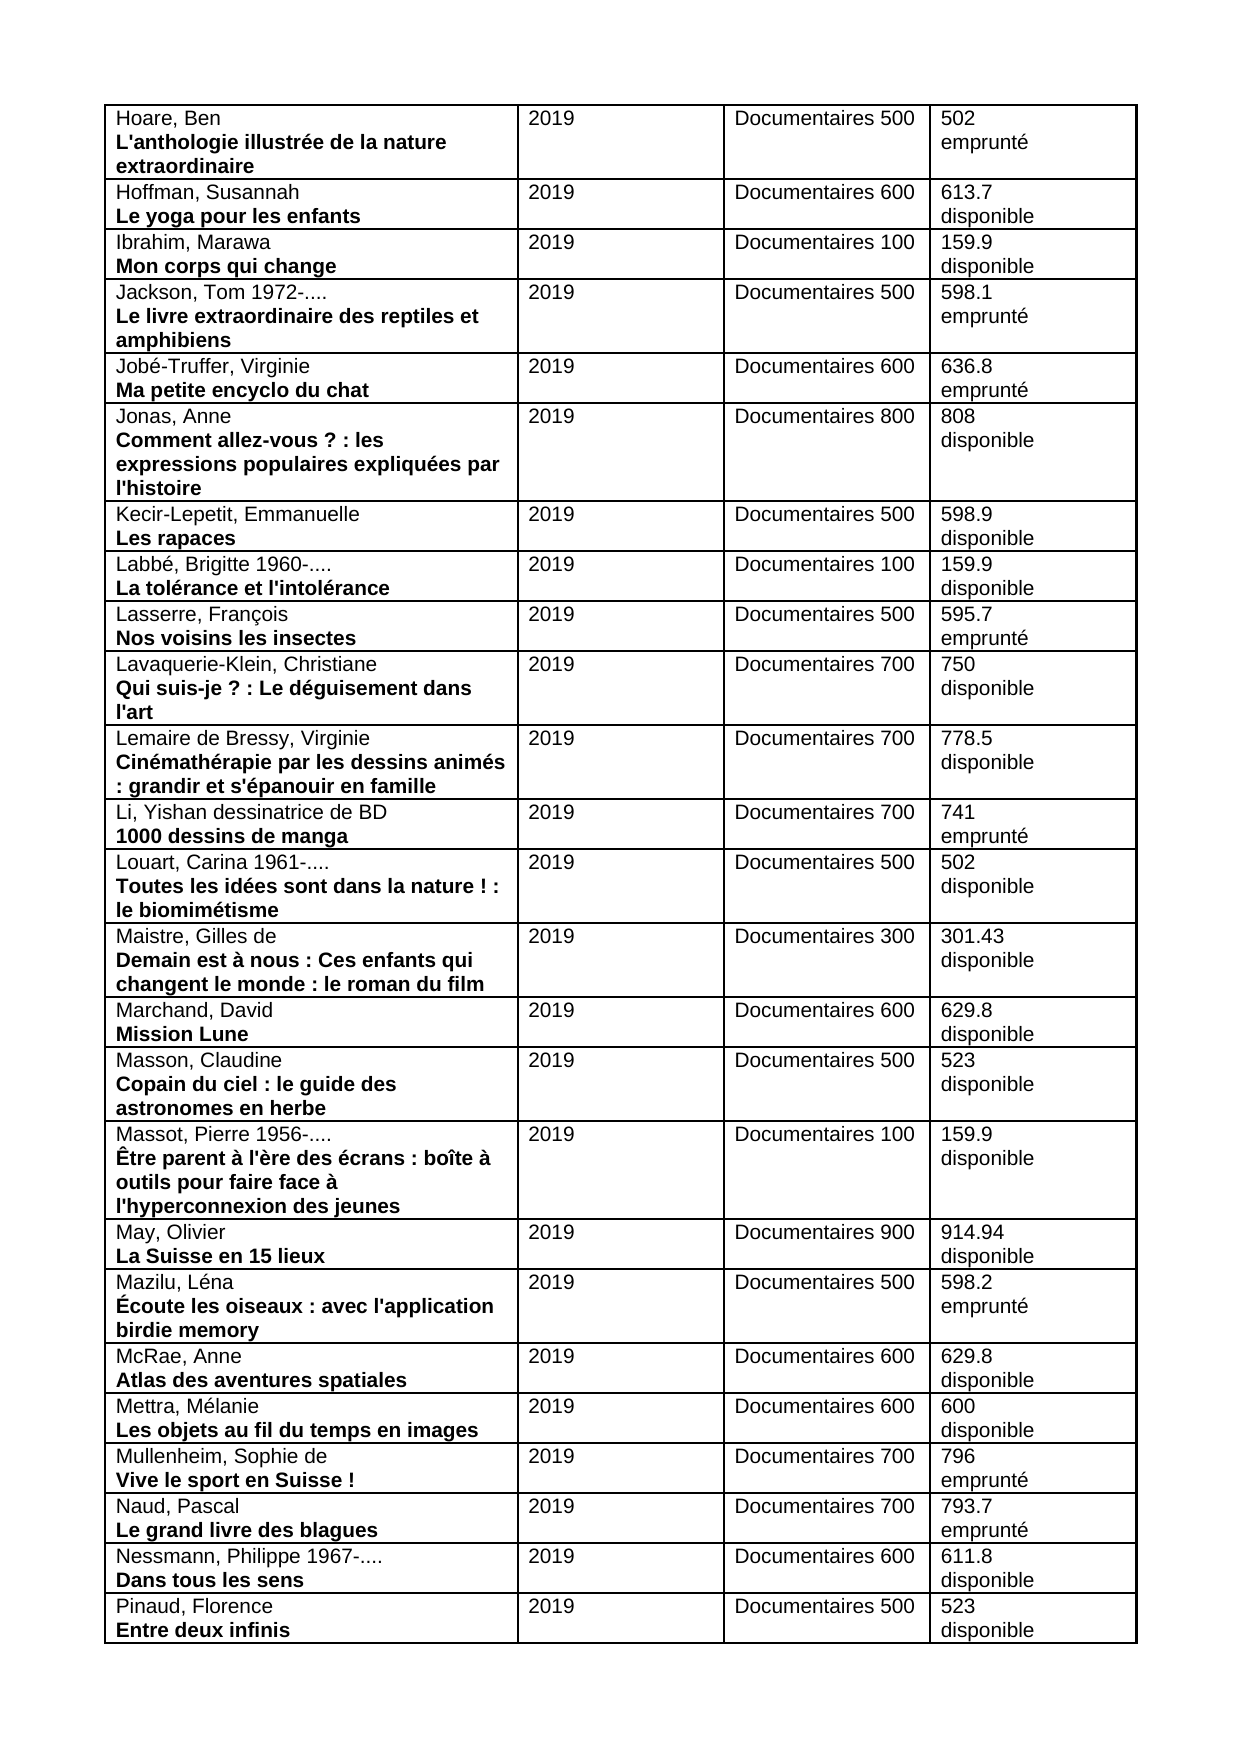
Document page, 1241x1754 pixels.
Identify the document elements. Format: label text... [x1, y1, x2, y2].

table_cell Louart, Carina 1961-.... Toutes les idées sont dans la nature ! : le biomimétisme [106, 850, 517, 922]
table_cell 301.43 disponible [931, 924, 1135, 996]
table_cell 2019 [519, 850, 723, 922]
table_cell Lavaquerie-Klein, Christiane Qui suis-je ? : Le déguisement dans l'art [106, 652, 517, 724]
table_cell Documentaires 700 [725, 1494, 929, 1542]
table_cell Lasserre, François Nos voisins les insectes [106, 602, 517, 650]
table_cell 2019 [519, 1220, 723, 1268]
table_cell 793.7 emprunté [931, 1494, 1135, 1542]
table_cell Jonas, Anne Comment allez-vous ? : les expressions populaires expliquées par l'histoire [106, 404, 517, 500]
table_cell 2019 [519, 354, 723, 402]
table_cell 2019 [519, 800, 723, 848]
table_cell 2019 [519, 1494, 723, 1542]
table_cell Documentaires 100 [725, 1122, 929, 1218]
table_cell 502 emprunté [931, 106, 1135, 178]
table_cell 613.7 disponible [931, 180, 1135, 228]
table_cell Documentaires 500 [725, 1048, 929, 1120]
table_cell 159.9 disponible [931, 552, 1135, 600]
table_cell 2019 [519, 180, 723, 228]
table_cell Jackson, Tom 1972-.... Le livre extraordinaire des reptiles et amphibiens [106, 280, 517, 352]
table_cell Documentaires 900 [725, 1220, 929, 1268]
table_cell 600 disponible [931, 1394, 1135, 1442]
table_cell Naud, Pascal Le grand livre des blagues [106, 1494, 517, 1542]
table_cell 2019 [519, 280, 723, 352]
table_cell 2019 [519, 106, 723, 178]
table_cell Labbé, Brigitte 1960-.... La tolérance et l'intolérance [106, 552, 517, 600]
table_cell 629.8 disponible [931, 998, 1135, 1046]
table_cell 2019 [519, 924, 723, 996]
table_cell Massot, Pierre 1956-.... Être parent à l'ère des écrans : boîte à outils pour faire face à l'hyperconnexion des jeunes [106, 1122, 517, 1218]
table_cell Documentaires 500 [725, 850, 929, 922]
table_cell 796 emprunté [931, 1444, 1135, 1492]
table_cell 2019 [519, 1270, 723, 1342]
table_cell Documentaires 700 [725, 652, 929, 724]
table_cell 598.1 emprunté [931, 280, 1135, 352]
table_cell Documentaires 600 [725, 1394, 929, 1442]
table_cell 778.5 disponible [931, 726, 1135, 798]
table_cell 523 disponible [931, 1048, 1135, 1120]
table_cell Mullenheim, Sophie de Vive le sport en Suisse ! [106, 1444, 517, 1492]
table_cell Documentaires 600 [725, 1344, 929, 1392]
table_cell Masson, Claudine Copain du ciel : le guide des astronomes en herbe [106, 1048, 517, 1120]
table_cell Documentaires 500 [725, 1594, 929, 1642]
table_cell Documentaires 500 [725, 502, 929, 550]
table_cell Maistre, Gilles de Demain est à nous : Ces enfants qui changent le monde : le roman du film [106, 924, 517, 996]
table_cell Hoffman, Susannah Le yoga pour les enfants [106, 180, 517, 228]
table_cell Documentaires 700 [725, 726, 929, 798]
table_cell 629.8 disponible [931, 1344, 1135, 1392]
table_cell Mazilu, Léna Écoute les oiseaux : avec l'application birdie memory [106, 1270, 517, 1342]
table_cell Documentaires 500 [725, 1270, 929, 1342]
table_cell 2019 [519, 502, 723, 550]
table_cell Documentaires 300 [725, 924, 929, 996]
table_cell Documentaires 600 [725, 180, 929, 228]
table_cell 750 disponible [931, 652, 1135, 724]
table_cell 598.9 disponible [931, 502, 1135, 550]
table_cell Documentaires 600 [725, 354, 929, 402]
table_cell Nessmann, Philippe 1967-.... Dans tous les sens [106, 1544, 517, 1592]
table_cell 2019 [519, 404, 723, 500]
table_cell 2019 [519, 1394, 723, 1442]
table_cell 2019 [519, 1048, 723, 1120]
table_cell Documentaires 500 [725, 280, 929, 352]
table_cell 2019 [519, 602, 723, 650]
table_cell Documentaires 100 [725, 552, 929, 600]
table_cell 159.9 disponible [931, 1122, 1135, 1218]
table_cell Jobé-Truffer, Virginie Ma petite encyclo du chat [106, 354, 517, 402]
table_cell 598.2 emprunté [931, 1270, 1135, 1342]
table_cell 502 disponible [931, 850, 1135, 922]
table_cell 2019 [519, 1444, 723, 1492]
table_cell Pinaud, Florence Entre deux infinis [106, 1594, 517, 1642]
table_cell Documentaires 500 [725, 106, 929, 178]
table_cell 2019 [519, 1122, 723, 1218]
table_cell Documentaires 800 [725, 404, 929, 500]
table_cell Documentaires 100 [725, 230, 929, 278]
table_cell Mettra, Mélanie Les objets au fil du temps en images [106, 1394, 517, 1442]
table_cell Hoare, Ben L'anthologie illustrée de la nature extraordinaire [106, 106, 517, 178]
table_cell 2019 [519, 726, 723, 798]
table_cell Documentaires 600 [725, 998, 929, 1046]
table_cell 2019 [519, 552, 723, 600]
table_cell Documentaires 500 [725, 602, 929, 650]
table_cell Lemaire de Bressy, Virginie Cinémathérapie par les dessins animés : grandir et s'épanouir en famille [106, 726, 517, 798]
table_cell 2019 [519, 1344, 723, 1392]
table_cell 611.8 disponible [931, 1544, 1135, 1592]
table_cell Documentaires 700 [725, 1444, 929, 1492]
table_cell 159.9 disponible [931, 230, 1135, 278]
table_cell 741 emprunté [931, 800, 1135, 848]
table_cell Kecir-Lepetit, Emmanuelle Les rapaces [106, 502, 517, 550]
table_cell 2019 [519, 652, 723, 724]
table_cell May, Olivier La Suisse en 15 lieux [106, 1220, 517, 1268]
table_cell McRae, Anne Atlas des aventures spatiales [106, 1344, 517, 1392]
table_cell 523 disponible [931, 1594, 1135, 1642]
table_cell Ibrahim, Marawa Mon corps qui change [106, 230, 517, 278]
table_cell Li, Yishan dessinatrice de BD 1000 dessins de manga [106, 800, 517, 848]
table_cell 2019 [519, 1544, 723, 1592]
table_cell 595.7 emprunté [931, 602, 1135, 650]
table_cell 636.8 emprunté [931, 354, 1135, 402]
table_cell 2019 [519, 230, 723, 278]
table_cell 914.94 disponible [931, 1220, 1135, 1268]
table_cell Documentaires 600 [725, 1544, 929, 1592]
table_cell 2019 [519, 1594, 723, 1642]
table_cell Documentaires 700 [725, 800, 929, 848]
table_cell 2019 [519, 998, 723, 1046]
table_cell Marchand, David Mission Lune [106, 998, 517, 1046]
table_cell 808 disponible [931, 404, 1135, 500]
